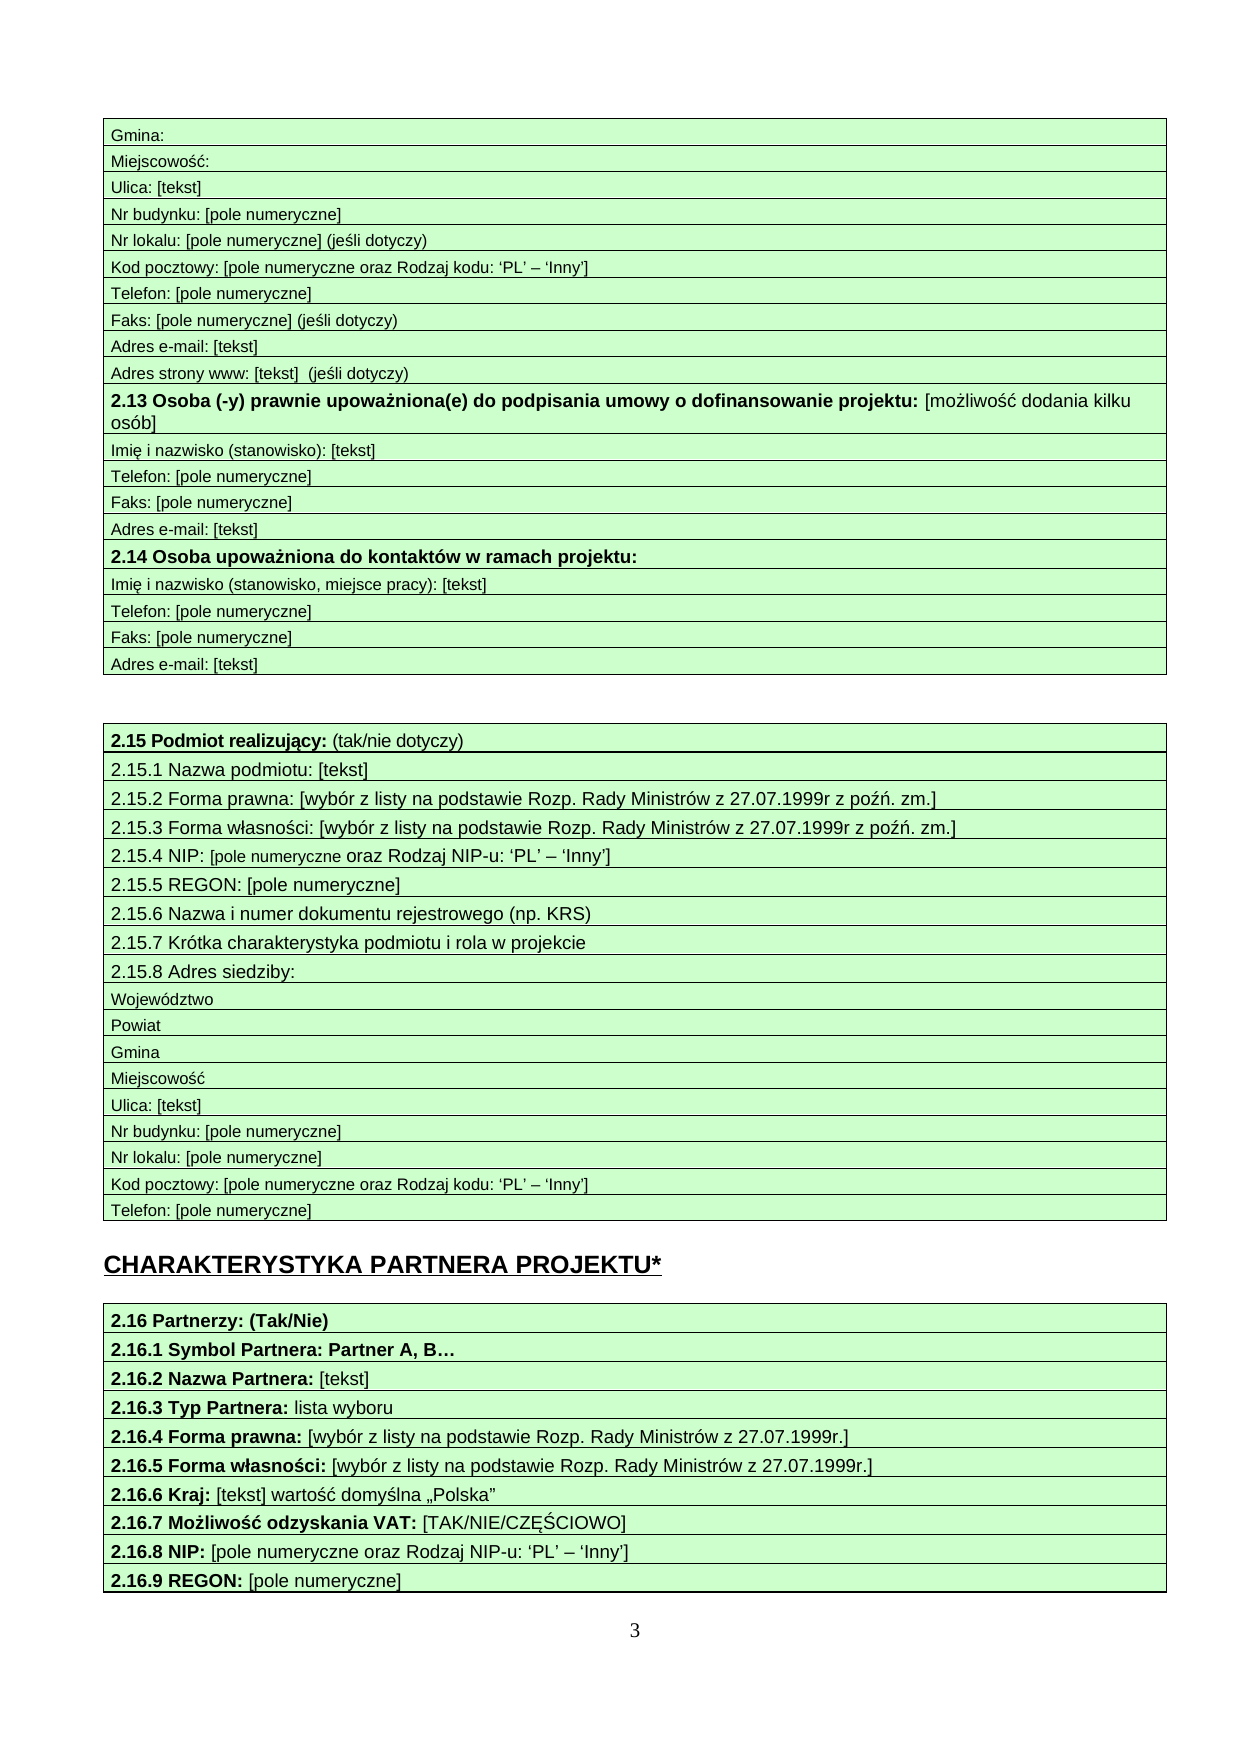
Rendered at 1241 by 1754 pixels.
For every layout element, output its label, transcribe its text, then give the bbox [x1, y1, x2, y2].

table_cell 2.15.7 Krótka charakterystyka podmiotu i rola w projekcie [104, 926, 1166, 953]
table_cell Ulica: [tekst] [104, 1089, 1166, 1114]
table_cell Faks: [pole numeryczne] [104, 487, 1166, 512]
table_cell 2.16.6 Kraj: [tekst] wartość domyślna „Polska” [104, 1477, 1166, 1505]
table_cell Imię i nazwisko (stanowisko): [tekst] [104, 434, 1166, 459]
table_cell Nr budynku: [pole numeryczne] [104, 1116, 1166, 1141]
table_cell Imię i nazwisko (stanowisko, miejsce pracy): [tekst] [104, 569, 1166, 594]
table_cell Nr lokalu: [pole numeryczne] [104, 1142, 1166, 1167]
table_cell Faks: [pole numeryczne] [104, 622, 1166, 647]
text CHARAKTERYSTYKA PARTNERA PROJEKTU* [103, 1250, 1166, 1279]
table_cell Adres e-mail: [tekst] [104, 648, 1166, 674]
table_cell Adres e-mail: [tekst] [104, 514, 1166, 539]
table_cell 2.15.3 Forma własności: [wybór z listy na podstawie Rozp. Rady Ministrów z 27.07.1999r z poźń. zm.] [104, 810, 1166, 838]
table_cell 2.16.4 Forma prawna: [wybór z listy na podstawie Rozp. Rady Ministrów z 27.07.1999r.] [104, 1419, 1166, 1447]
table_cell Gmina: [104, 119, 1166, 144]
table_cell Kod pocztowy: [pole numeryczne oraz Rodzaj kodu: ‘PL’ – ‘Inny’] [104, 251, 1166, 277]
table_cell 2.16.5 Forma własności: [wybór z listy na podstawie Rozp. Rady Ministrów z 27.07.1999r.] [104, 1448, 1166, 1476]
table_cell Województwo [104, 983, 1166, 1009]
table_cell Telefon: [pole numeryczne] [104, 461, 1166, 486]
table_cell Miejscowość [104, 1063, 1166, 1088]
table_cell Powiat [104, 1010, 1166, 1035]
table_cell Adres strony www: [tekst] (jeśli dotyczy) [104, 357, 1166, 383]
table_cell 2.14 Osoba upoważniona do kontaktów w ramach projektu: [104, 540, 1166, 568]
table_cell Kod pocztowy: [pole numeryczne oraz Rodzaj kodu: ‘PL’ – ‘Inny’] [104, 1169, 1166, 1194]
table_cell Adres e-mail: [tekst] [104, 331, 1166, 356]
table_cell 2.15.8 Adres siedziby: [104, 955, 1166, 982]
table_cell Nr budynku: [pole numeryczne] [104, 199, 1166, 224]
table_header 2.15 Podmiot realizujący: (tak/nie dotyczy) [104, 724, 1166, 751]
table_cell Telefon: [pole numeryczne] [104, 595, 1166, 621]
table_cell 2.13 Osoba (-y) prawnie upoważniona(e) do podpisania umowy o dofinansowanie projektu: [możliwość dodania kilku osób] [104, 384, 1166, 433]
table_cell 2.16.8 NIP: [pole numeryczne oraz Rodzaj NIP-u: ‘PL’ – ‘Inny’] [104, 1535, 1166, 1563]
table_cell Gmina [104, 1036, 1166, 1062]
table_cell 2.16.3 Typ Partnera: lista wyboru [104, 1391, 1166, 1418]
table_cell 2.16.7 Możliwość odzyskania VAT: [TAK/NIE/CZĘŚCIOWO] [104, 1506, 1166, 1534]
table_cell Miejscowość: [104, 146, 1166, 171]
table_cell 2.16.2 Nazwa Partnera: [tekst] [104, 1362, 1166, 1389]
table_cell 2.15.2 Forma prawna: [wybór z listy na podstawie Rozp. Rady Ministrów z 27.07.1999r z poźń. zm.] [104, 781, 1166, 809]
table_cell 2.15.4 NIP: [pole numeryczne oraz Rodzaj NIP-u: ‘PL’ – ‘Inny’] [104, 839, 1166, 867]
table_cell 2.16.1 Symbol Partnera: Partner A, B… [104, 1333, 1166, 1361]
table_cell 2.15.6 Nazwa i numer dokumentu rejestrowego (np. KRS) [104, 897, 1166, 924]
table_cell Ulica: [tekst] [104, 172, 1166, 197]
table_cell 2.16.9 REGON: [pole numeryczne] [104, 1564, 1166, 1591]
table_cell 2.15.1 Nazwa podmiotu: [tekst] [104, 753, 1166, 780]
table_cell Telefon: [pole numeryczne] [104, 278, 1166, 303]
table_cell Faks: [pole numeryczne] (jeśli dotyczy) [104, 304, 1166, 330]
table_header 2.16 Partnerzy: (Tak/Nie) [104, 1304, 1166, 1332]
table_cell Telefon: [pole numeryczne] [104, 1195, 1166, 1220]
table_cell 2.15.5 REGON: [pole numeryczne] [104, 868, 1166, 896]
table_cell Nr lokalu: [pole numeryczne] (jeśli dotyczy) [104, 225, 1166, 250]
